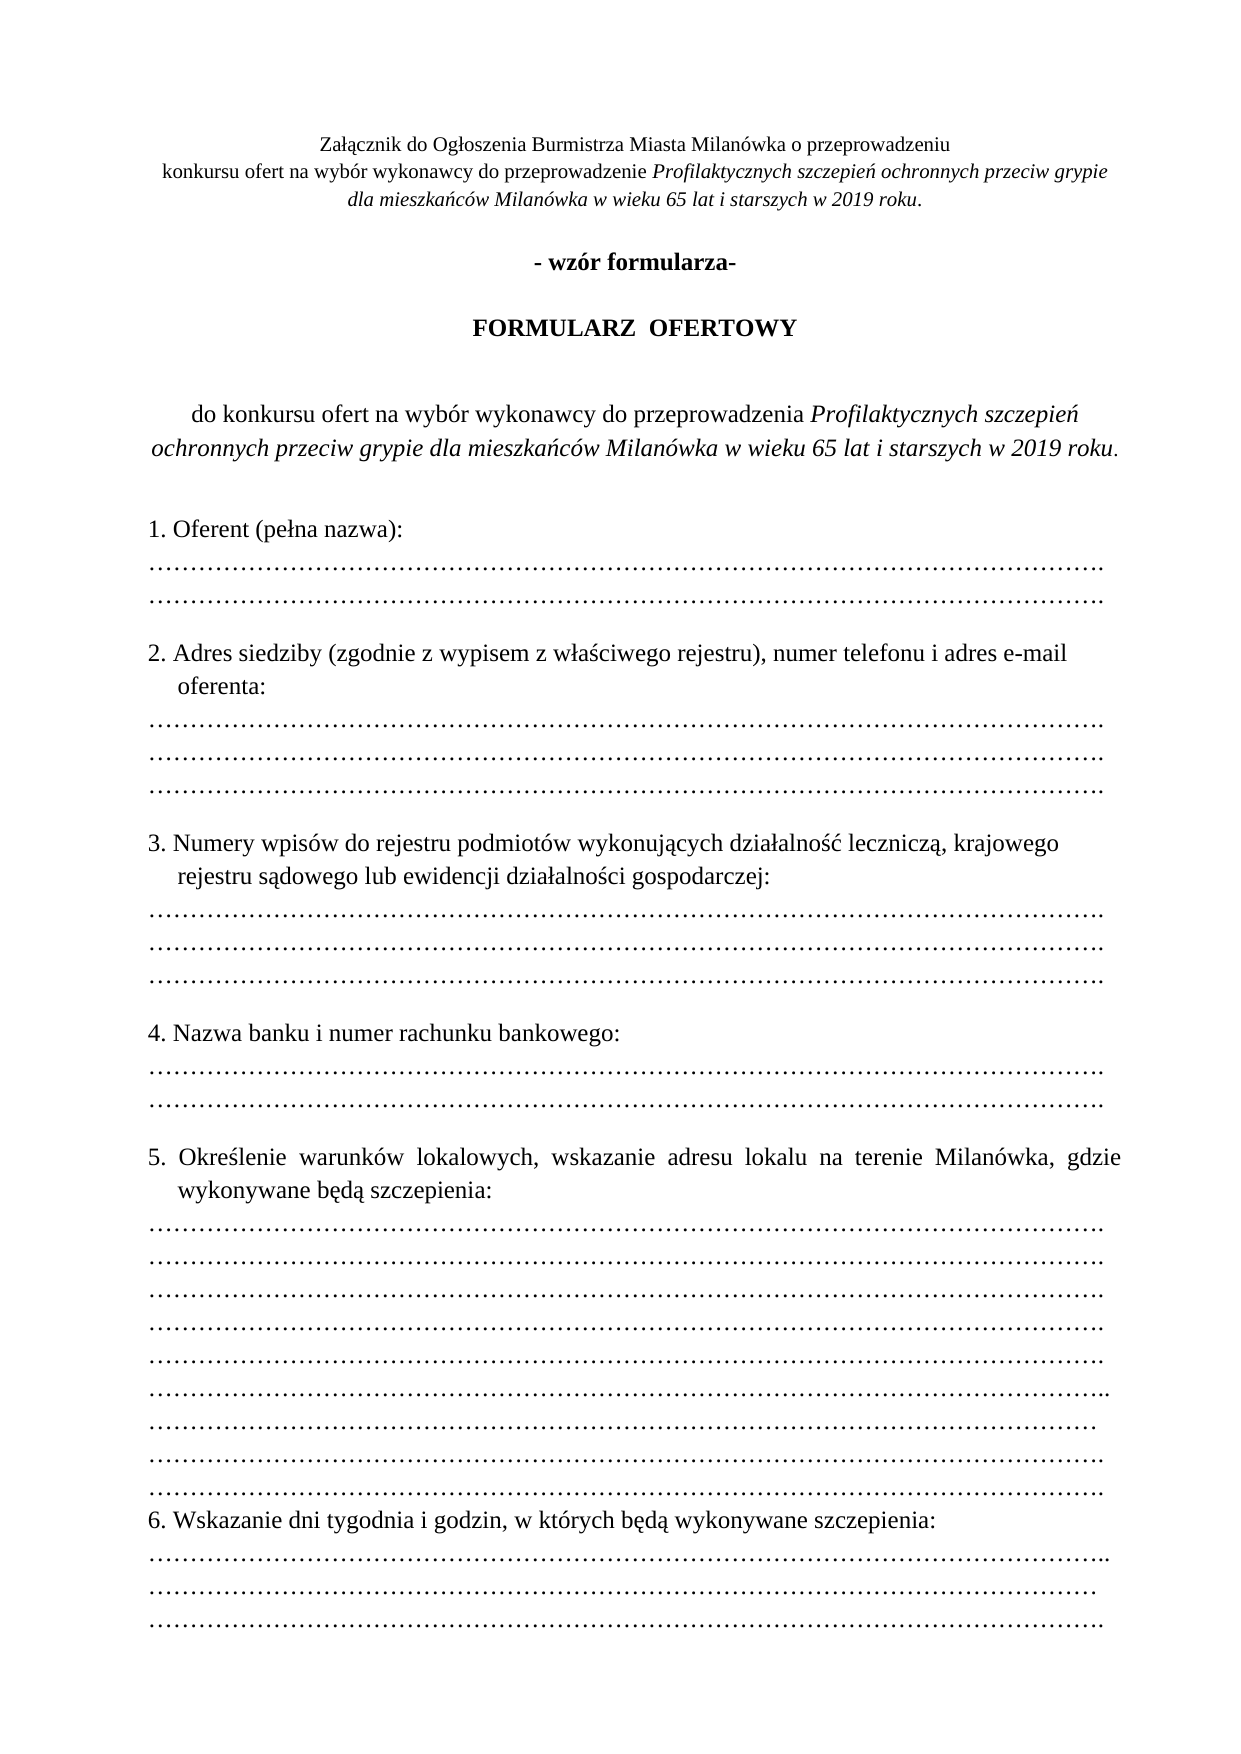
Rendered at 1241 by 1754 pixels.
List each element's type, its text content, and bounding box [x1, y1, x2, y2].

text 1. Oferent (pełna nazwa): [148, 514, 1122, 542]
text ……………………………………………………………………………………………………..…………………………………………………………………………………………………… [148, 1538, 1122, 1600]
text ……………………………………………………………………………………………………. [148, 737, 1122, 766]
text ……………………………………………………………………………………………………. [148, 894, 1122, 923]
text ……………………………………………………………………………………………………. [148, 1340, 1122, 1369]
text 3. Numery wpisów do rejestru podmiotów wykonujących działalność leczniczą, krajowego [148, 828, 1122, 857]
text rejestru sądowego lub ewidencji działalności gospodarczej: [177, 861, 1122, 890]
text 2. Adres siedziby (zgodnie z wypisem z właściwego rejestru), numer telefonu i adres e-mail [148, 638, 1122, 667]
text ……………………………………………………………………………………………………. [148, 1051, 1122, 1080]
text do konkursu ofert na wybór wykonawcy do przeprowadzenia Profilaktycznych szczepień ochronnych przeciw grypie dla mieszkańców Milanówka w wieku 65 lat i starszych w 2019 roku. [148, 399, 1122, 461]
text 4. Nazwa banku i numer rachunku bankowego: [148, 1018, 1122, 1047]
text 5. Określenie warunków lokalowych, wskazanie adresu lokalu na terenie Milanówka, gdzie wykonywane będą szczepienia: [148, 1142, 1122, 1204]
text ……………………………………………………………………………………………………. [148, 1472, 1122, 1501]
text konkursu ofert na wybór wykonawcy do przeprowadzenie Profilaktycznych szczepień ochronnych przeciw grypie dla mieszkańców Milanówka w wieku 65 lat i starszych w 2019 roku. [148, 159, 1122, 211]
text ……………………………………………………………………………………………………. [148, 1084, 1122, 1113]
text ……………………………………………………………………………………………………. [148, 580, 1122, 608]
text FORMULARZ OFERTOWY [148, 313, 1122, 342]
text ……………………………………………………………………………………………………. [148, 1307, 1122, 1336]
text ……………………………………………………………………………………………………. [148, 1241, 1122, 1270]
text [148, 1604, 1122, 1633]
text ……………………………………………………………………………………………………. [148, 770, 1122, 799]
text Załącznik do Ogłoszenia Burmistrza Miasta Milanówka o przeprowadzeniu [148, 131, 1122, 156]
text ……………………………………………………………………………………………………. [148, 704, 1122, 733]
text 6. Wskazanie dni tygodnia i godzin, w których będą wykonywane szczepienia: [148, 1505, 1122, 1534]
text oferenta: [177, 671, 1122, 699]
text ……………………………………………………………………………………………………. [148, 1274, 1122, 1303]
text ……………………………………………………………………………………………………. [148, 927, 1122, 956]
text ……………………………………………………………………………………………………. [148, 1208, 1122, 1237]
text ……………………………………………………………………………………………………. [148, 960, 1122, 989]
text ……………………………………………………………………………………………………. [148, 547, 1122, 576]
text - wzór formularza- [148, 247, 1122, 276]
text ……………………………………………………………………………………………………..…………………………………………………………………………………………………………………………………………………………………………………………………………. [148, 1373, 1122, 1468]
